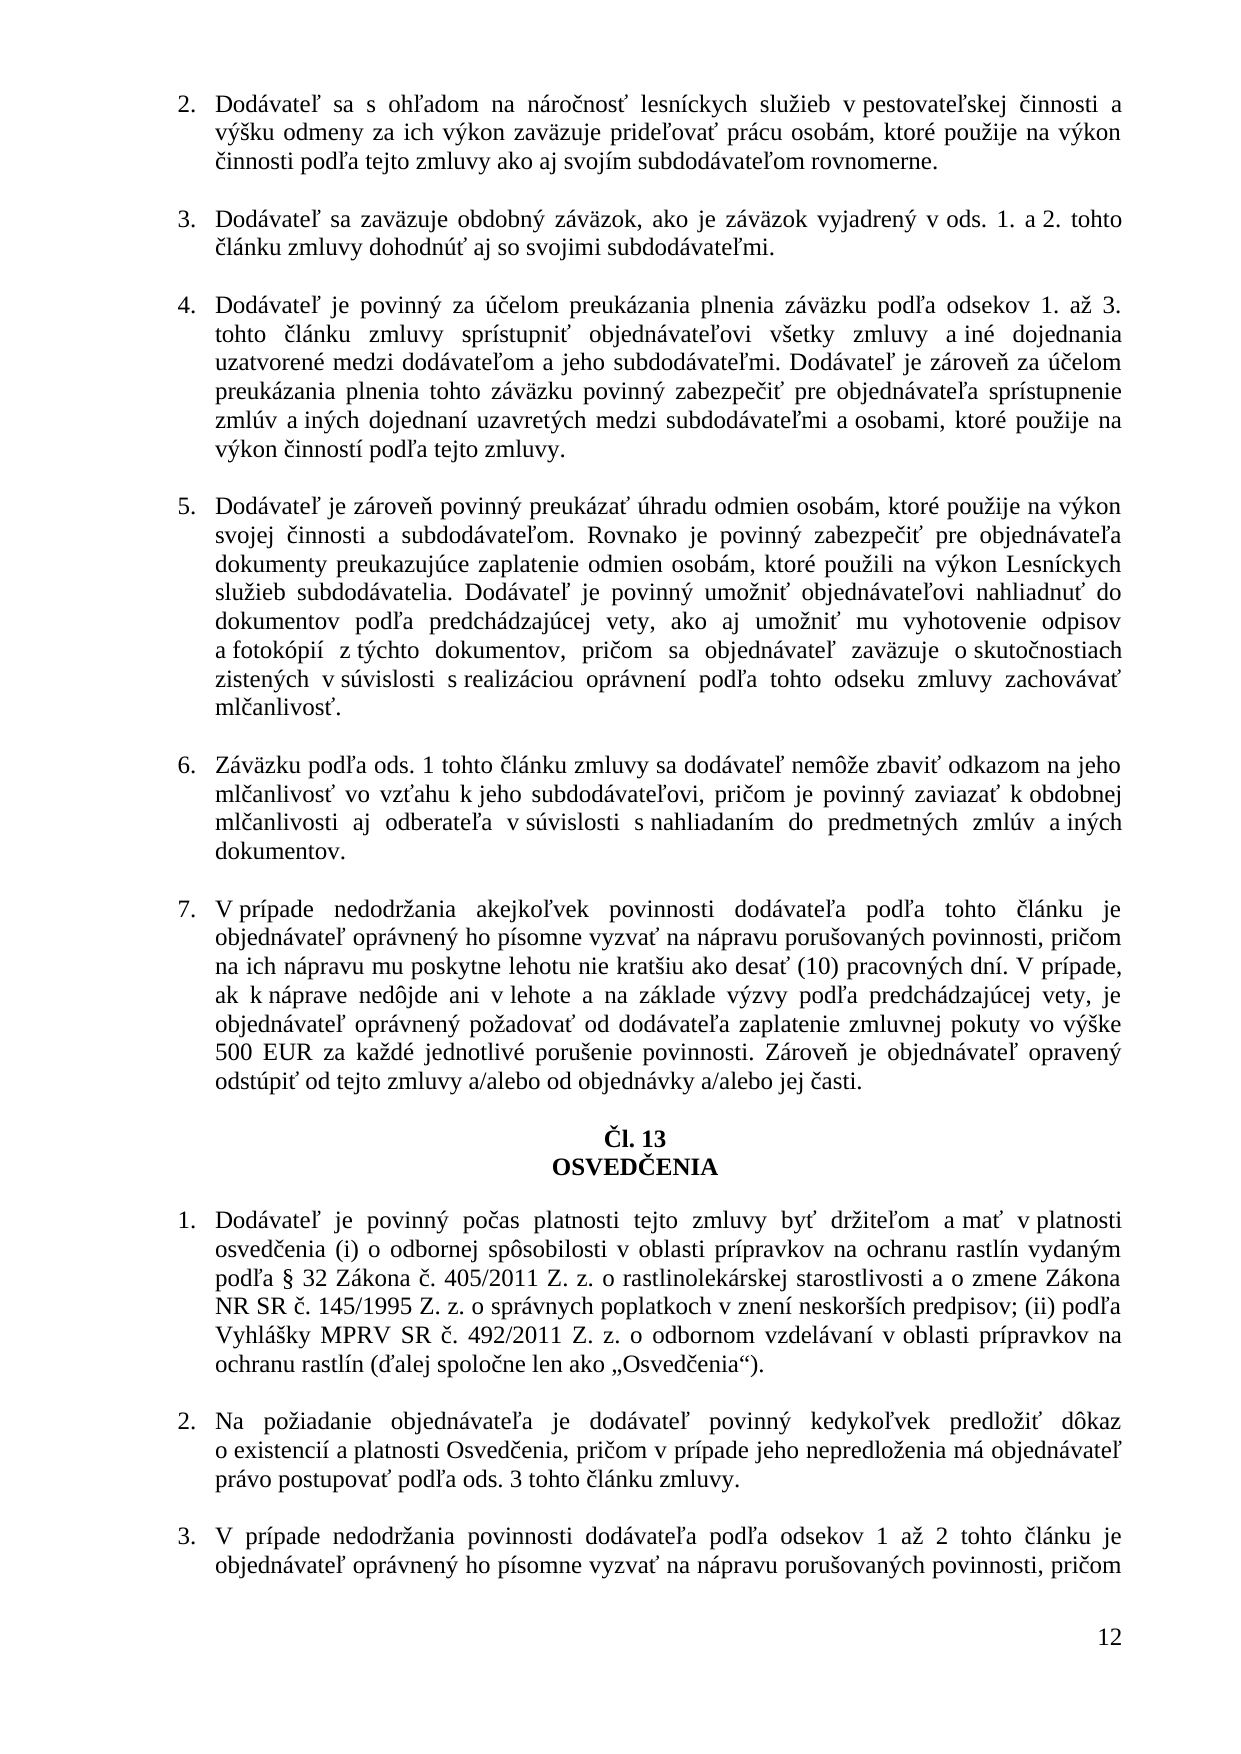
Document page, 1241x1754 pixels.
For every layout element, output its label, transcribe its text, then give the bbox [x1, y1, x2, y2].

list Dodávateľ sa zaväzuje obdobný záväzok, ako je záväzok vyjadrený v ods. 1. a 2. tohto článku zmluvy dohodnúť aj so svojimi subdodávateľmi. [177, 204, 1122, 261]
list Dodávateľ je povinný za účelom preukázania plnenia záväzku podľa odsekov 1. až 3. tohto článku zmluvy sprístupniť objednávateľovi všetky zmluvy a iné dojednania uzatvorené medzi dodávateľom a jeho subdodávateľmi. Dodávateľ je zároveň za účelom preukázania plnenia tohto záväzku povinný zabezpečiť pre objednávateľa sprístupnenie zmlúv a iných dojednaní uzavretých medzi subdodávateľmi a osobami, ktoré použije na výkon činností podľa tejto zmluvy. [177, 290, 1122, 462]
list Záväzku podľa ods. 1 tohto článku zmluvy sa dodávateľ nemôže zbaviť odkazom na jeho mlčanlivosť vo vzťahu k jeho subdodávateľovi, pričom je povinný zaviazať k obdobnej mlčanlivosti aj odberateľa v súvislosti s nahliadaním do predmetných zmlúv a iných dokumentov. [177, 750, 1122, 865]
subtitle OSVEDČENIA [148, 1152, 1122, 1181]
list Dodávateľ sa s ohľadom na náročnosť lesníckych služieb v pestovateľskej činnosti a výšku odmeny za ich výkon zaväzuje prideľovať prácu osobám, ktoré použije na výkon činnosti podľa tejto zmluvy ako aj svojím subdodávateľom rovnomerne. [177, 89, 1122, 175]
subtitle Čl. 13 [148, 1124, 1122, 1152]
list Dodávateľ je zároveň povinný preukázať úhradu odmien osobám, ktoré použije na výkon svojej činnosti a subdodávateľom. Rovnako je povinný zabezpečiť pre objednávateľa dokumenty preukazujúce zaplatenie odmien osobám, ktoré použili na výkon Lesníckych služieb subdodávatelia. Dodávateľ je povinný umožniť objednávateľovi nahliadnuť do dokumentov podľa predchádzajúcej vety, ako aj umožniť mu vyhotovenie odpisov a fotokópií z týchto dokumentov, pričom sa objednávateľ zaväzuje o skutočnostiach zistených v súvislosti s realizáciou oprávnení podľa tohto odseku zmluvy zachovávať mlčanlivosť. [177, 491, 1122, 721]
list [177, 1521, 1122, 1579]
list Na požiadanie objednávateľa je dodávateľ povinný kedykoľvek predložiť dôkaz o existencií a platnosti Osvedčenia, pričom v prípade jeho nepredloženia má objednávateľ právo postupovať podľa ods. 3 tohto článku zmluvy. [177, 1406, 1122, 1493]
list Dodávateľ je povinný počas platnosti tejto zmluvy byť držiteľom a mať v platnosti osvedčenia (i) o odbornej spôsobilosti v oblasti prípravkov na ochranu rastlín vydaným podľa § 32 Zákona č. 405/2011 Z. z. o rastlinolekárskej starostlivosti a o zmene Zákona NR SR č. 145/1995 Z. z. o správnych poplatkoch v znení neskorších predpisov; (ii) podľa Vyhlášky MPRV SR č. 492/2011 Z. z. o odbornom vzdelávaní v oblasti prípravkov na ochranu rastlín (ďalej spoločne len ako „Osvedčenia“). [177, 1205, 1122, 1378]
list V prípade nedodržania akejkoľvek povinnosti dodávateľa podľa tohto článku je objednávateľ oprávnený ho písomne vyzvať na nápravu porušovaných povinnosti, pričom na ich nápravu mu poskytne lehotu nie kratšiu ako desať (10) pracovných dní. V prípade, ak k náprave nedôjde ani v lehote a na základe výzvy podľa predchádzajúcej vety, je objednávateľ oprávnený požadovať od dodávateľa zaplatenie zmluvnej pokuty vo výške 500 EUR za každé jednotlivé porušenie povinnosti. Zároveň je objednávateľ opravený odstúpiť od tejto zmluvy a/alebo od objednávky a/alebo jej časti. [177, 894, 1122, 1095]
